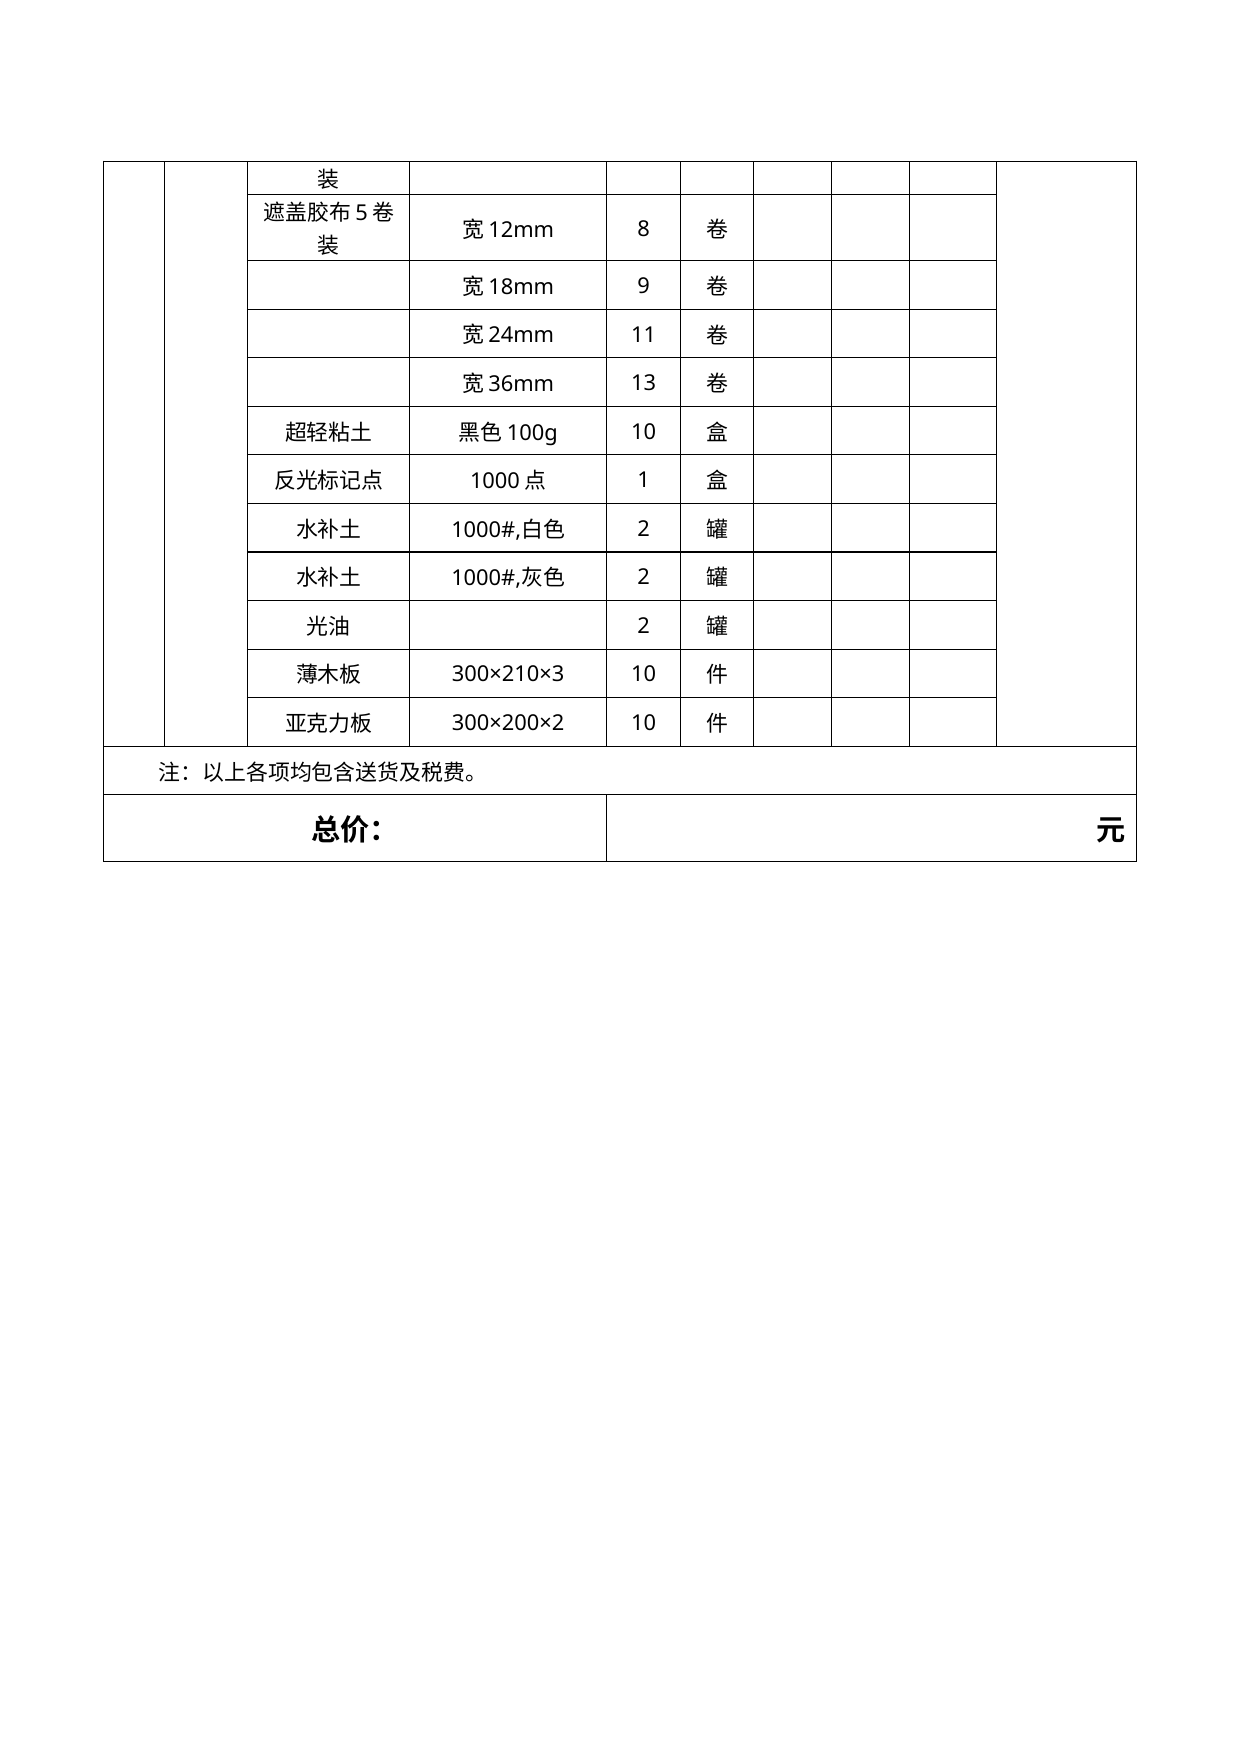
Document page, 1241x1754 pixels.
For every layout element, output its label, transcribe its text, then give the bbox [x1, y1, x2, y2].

table_cell [910, 261, 996, 309]
table_cell 盒 [681, 455, 753, 503]
table_cell [754, 698, 831, 746]
table_cell 1000#,白色 [410, 504, 606, 551]
table_cell [832, 650, 909, 697]
table_cell 盒 [681, 407, 753, 454]
table_cell [754, 310, 831, 357]
table_cell 水补土 [248, 553, 409, 600]
table_cell 10 [607, 407, 680, 454]
table_cell 10 [607, 650, 680, 697]
table_cell 黑色100g [410, 407, 606, 454]
table_cell 元 [607, 795, 1136, 861]
table_cell 2 [607, 504, 680, 551]
table_cell 8 [607, 195, 680, 260]
table_cell 1000点 [410, 455, 606, 503]
table_cell 卷 [681, 261, 753, 309]
table_cell 宽36mm [410, 358, 606, 406]
table_cell 罐 [681, 553, 753, 600]
table_cell 水补土 [248, 504, 409, 551]
table_cell [754, 553, 831, 600]
table_cell [248, 358, 409, 406]
table_cell [754, 455, 831, 503]
table_cell 300×210×3 [410, 650, 606, 697]
table_cell [910, 358, 996, 406]
table_cell [754, 195, 831, 260]
table_cell 罐 [681, 504, 753, 551]
table_cell 薄木板 [248, 650, 409, 697]
table_cell [754, 162, 831, 194]
table_cell [754, 261, 831, 309]
table_cell [910, 310, 996, 357]
table_cell 宽12mm [410, 195, 606, 260]
table_cell [910, 195, 996, 260]
table_cell [410, 601, 606, 648]
table_cell [910, 698, 996, 746]
table_cell 2 [607, 553, 680, 600]
table_cell 反光标记点 [248, 455, 409, 503]
table_cell [248, 310, 409, 357]
table_cell [754, 650, 831, 697]
table_cell [832, 698, 909, 746]
table_cell 卷 [681, 358, 753, 406]
table_cell [832, 601, 909, 648]
table_cell [410, 162, 606, 194]
table_cell 盒 [681, 162, 753, 194]
table_cell [832, 407, 909, 454]
table_cell [832, 455, 909, 503]
table_cell 2 [607, 601, 680, 648]
table_cell 13 [607, 358, 680, 406]
table_cell 1 [607, 162, 680, 194]
table_cell 亚克力胶水套装 [248, 162, 409, 194]
table_cell [832, 358, 909, 406]
table_cell 宽24mm [410, 310, 606, 357]
table_cell [910, 407, 996, 454]
table_cell 亚克力板 [248, 698, 409, 746]
table_cell [910, 650, 996, 697]
table_cell 遮盖胶布5卷装 [248, 195, 409, 260]
table_cell [832, 310, 909, 357]
table_cell [248, 261, 409, 309]
table_cell [754, 358, 831, 406]
table_cell [754, 504, 831, 551]
table_cell 罐 [681, 601, 753, 648]
table_cell 总价： [104, 795, 606, 861]
table_cell 光油 [248, 601, 409, 648]
table_cell [910, 601, 996, 648]
table_cell [832, 504, 909, 551]
table_cell 1 [607, 455, 680, 503]
table_cell [832, 261, 909, 309]
table_cell 11 [607, 310, 680, 357]
table_cell 宽18mm [410, 261, 606, 309]
table_cell [910, 553, 996, 600]
table_cell [832, 195, 909, 260]
table_cell [832, 553, 909, 600]
table_cell [754, 601, 831, 648]
table_cell 卷 [681, 195, 753, 260]
table_cell 10 [607, 698, 680, 746]
table_cell [832, 162, 909, 194]
table_cell 注：以上各项均包含送货及税费。 [104, 747, 1136, 794]
table_cell 超轻粘土 [248, 407, 409, 454]
table_cell 卷 [681, 310, 753, 357]
table_cell 件 [681, 698, 753, 746]
table_cell [910, 455, 996, 503]
table_cell [910, 504, 996, 551]
table_cell 300×200×2 [410, 698, 606, 746]
table_cell [910, 162, 996, 194]
table_cell 件 [681, 650, 753, 697]
table_cell 1000#,灰色 [410, 553, 606, 600]
table_cell 9 [607, 261, 680, 309]
table_cell [754, 407, 831, 454]
